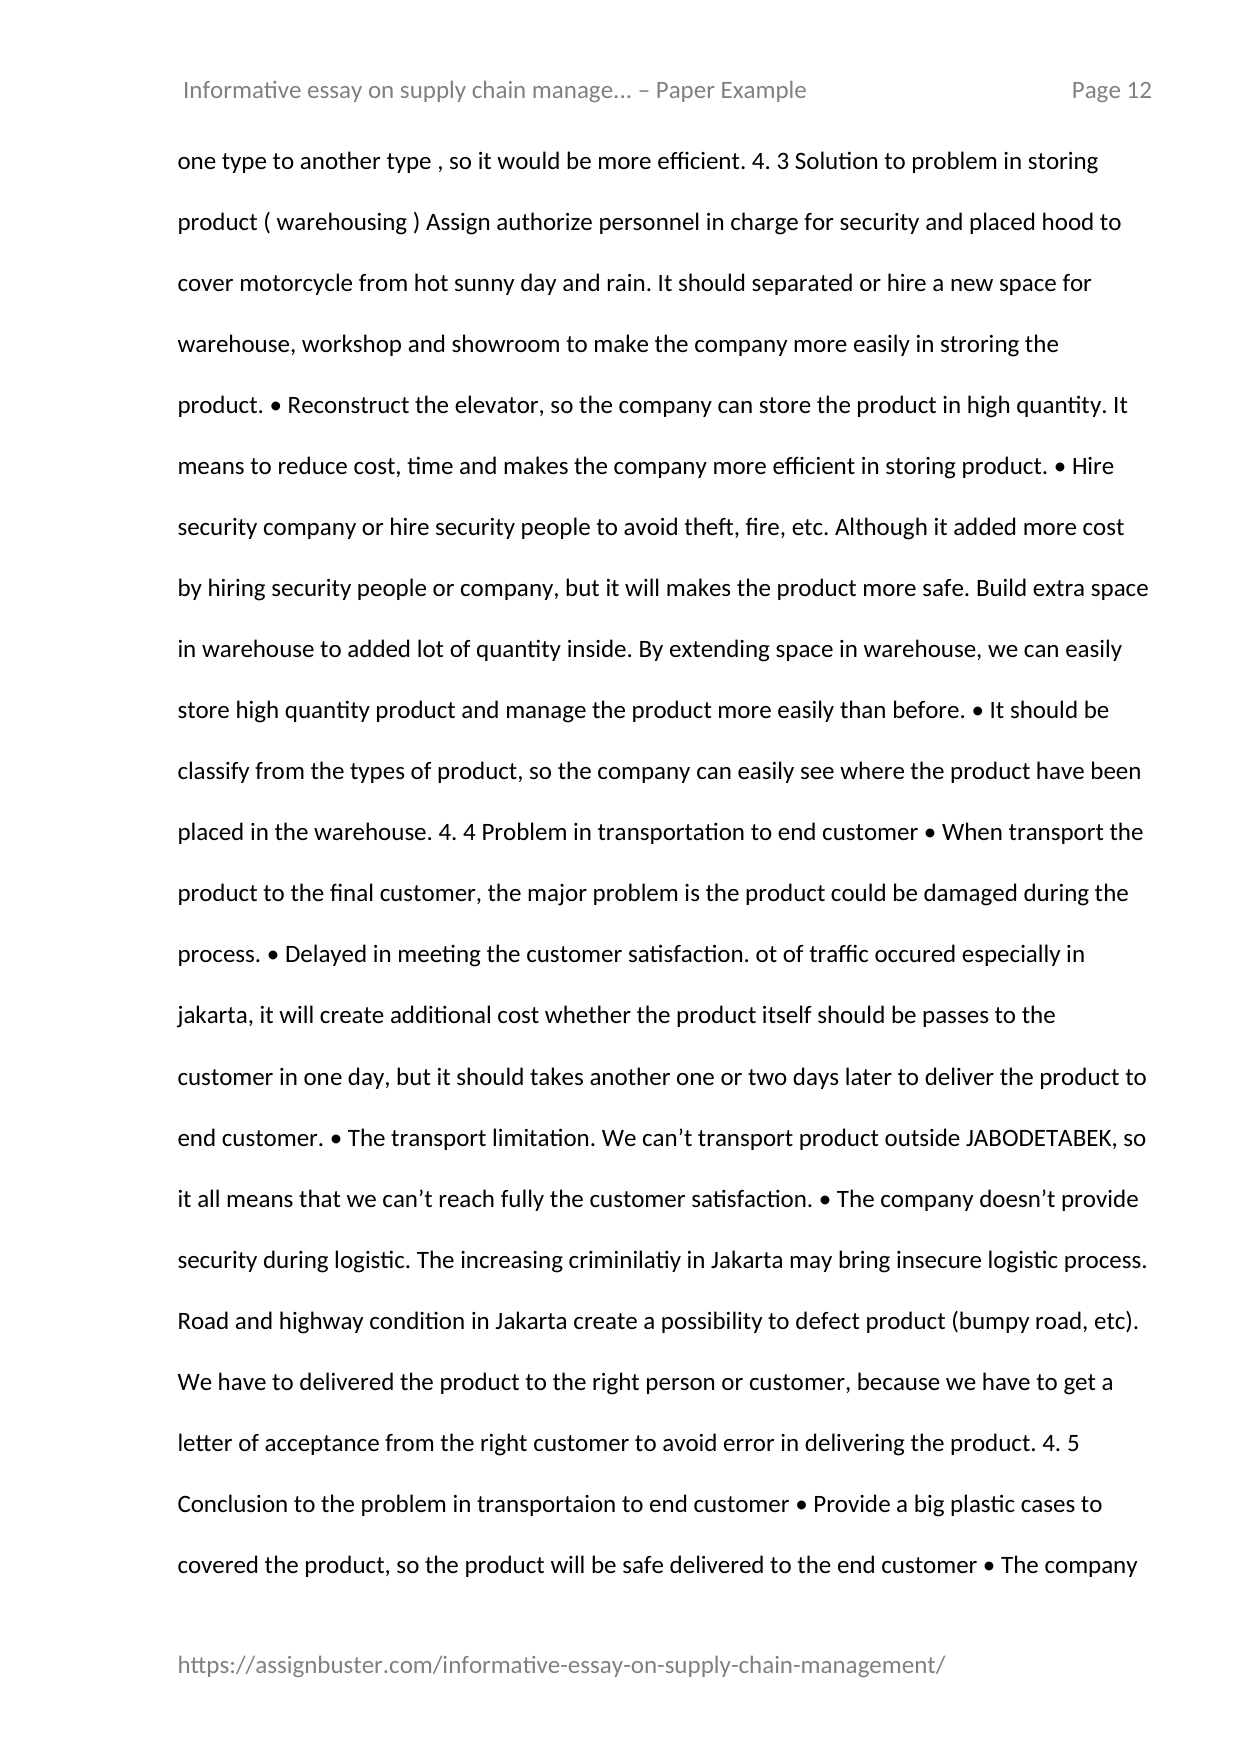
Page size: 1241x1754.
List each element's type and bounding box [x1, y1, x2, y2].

text [177, 145, 1152, 1579]
